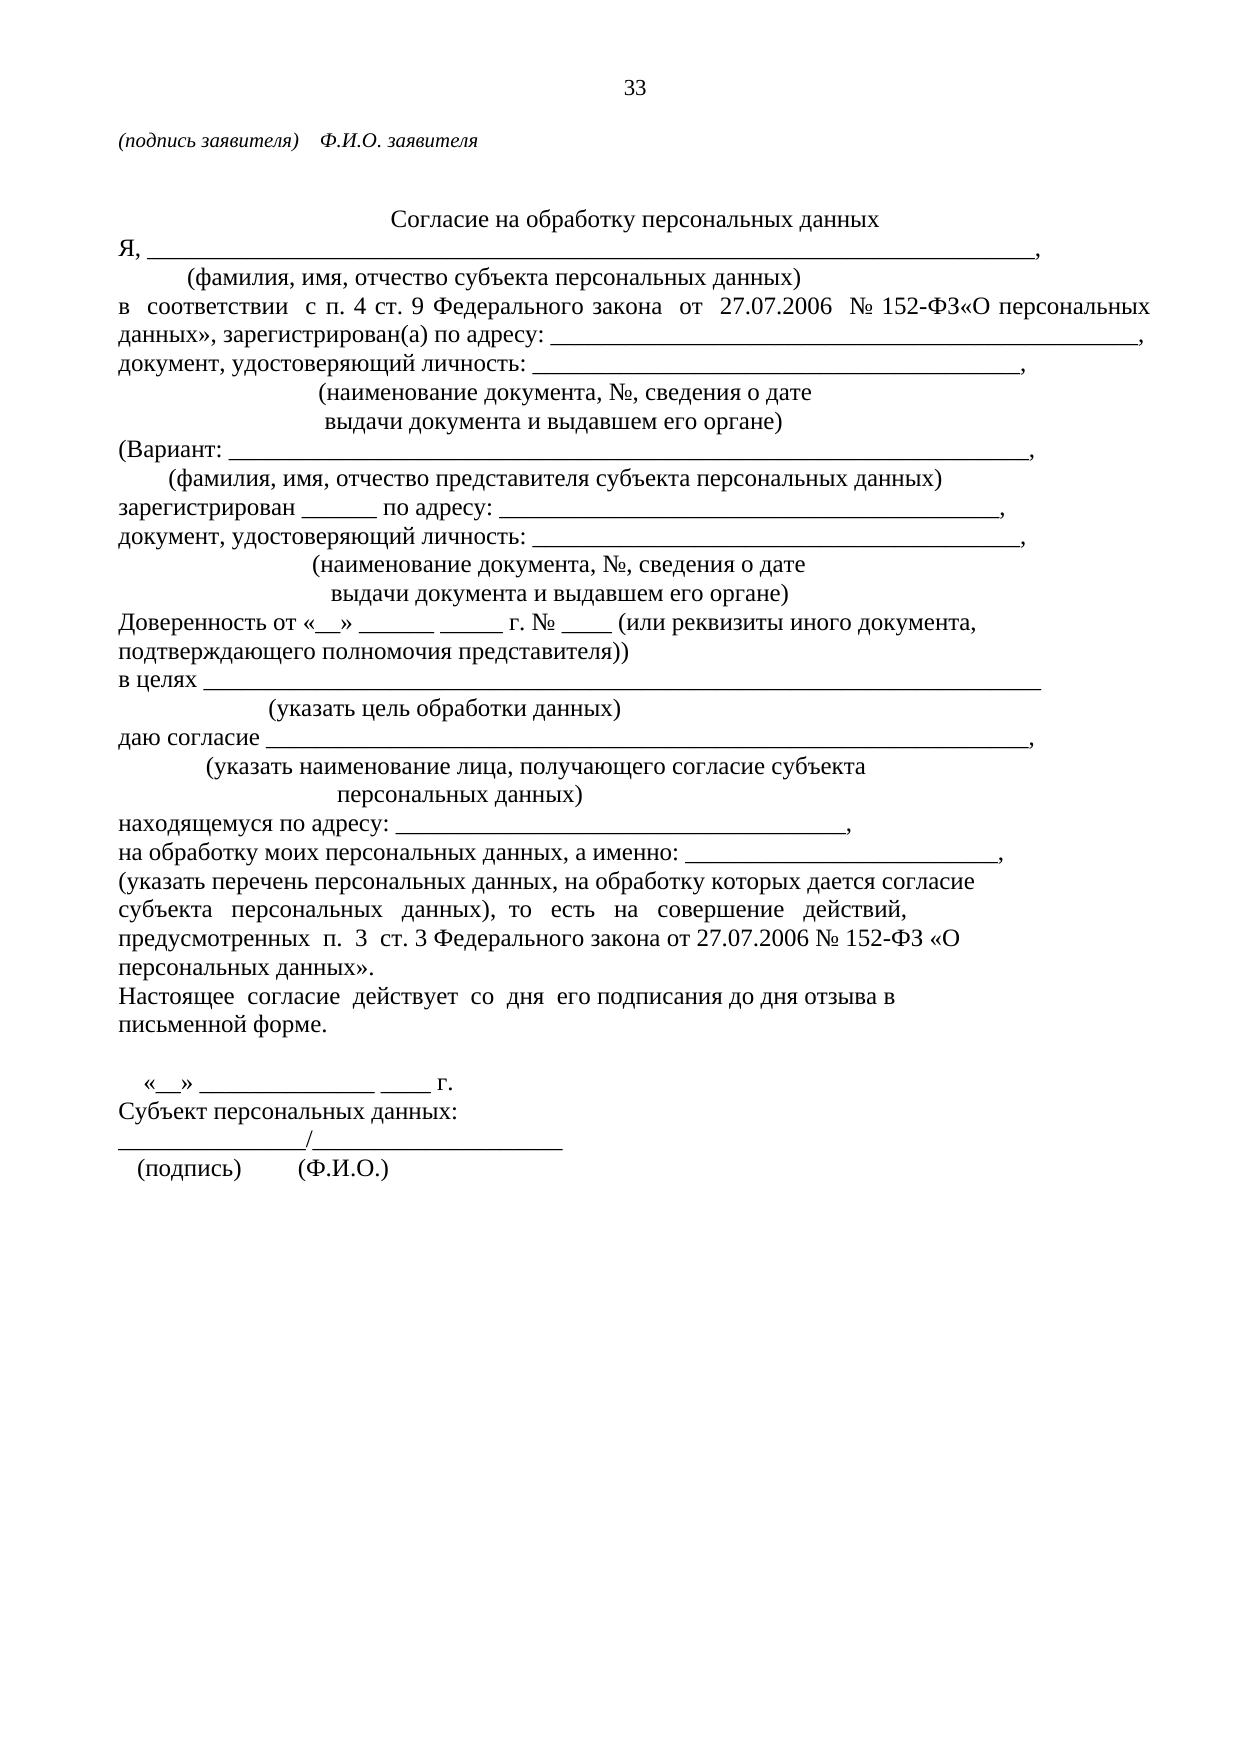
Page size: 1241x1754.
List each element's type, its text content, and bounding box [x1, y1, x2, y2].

text выдачи документа и выдавшем его органе) [118, 578, 1152, 607]
text в целях ___________________________________________________________________ [118, 664, 1152, 693]
text (подпись заявителя) Ф.И.О. заявителя [118, 128, 1152, 152]
text даю согласие _____________________________________________________________, [118, 722, 1152, 751]
text Доверенность от «__» ______ _____ г. № ____ (или реквизиты иного документа, [118, 607, 1152, 636]
text (фамилия, имя, отчество представителя субъекта персональных данных) [118, 463, 1152, 492]
text (фамилия, имя, отчество субъекта персональных данных) [118, 262, 1152, 291]
text (Вариант: ________________________________________________________________, [118, 434, 1152, 463]
text (наименование документа, №, сведения о дате [118, 549, 1152, 578]
text в соответствии с п. 4 ст. 9 Федерального закона от 27.07.2006 № 152-ФЗ«О персональных данных», зарегистрирован(а) по адресу: _______________________________________________, [118, 291, 1152, 348]
text (указать цель обработки данных) [118, 693, 1152, 722]
text выдачи документа и выдавшем его органе) [118, 406, 1152, 434]
text Настоящее согласие действует со дня его подписания до дня отзыва в [118, 981, 1152, 1009]
text предусмотренных п. 3 ст. 3 Федерального закона от 27.07.2006 № 152-ФЗ «О [118, 923, 1152, 952]
text на обработку моих персональных данных, а именно: _________________________, [118, 837, 1152, 866]
text зарегистрирован ______ по адресу: ________________________________________, [118, 492, 1152, 521]
text (указать наименование лица, получающего согласие субъекта [118, 751, 1152, 779]
text письменной форме. [118, 1009, 1152, 1038]
text документ, удостоверяющий личность: _______________________________________, [118, 348, 1152, 377]
text Я, _______________________________________________________________________, [118, 233, 1152, 262]
text (подпись) (Ф.И.О.) [118, 1153, 1152, 1182]
text персональных данных». [118, 952, 1152, 981]
text (указать перечень персональных данных, на обработку которых дается согласие [118, 866, 1152, 894]
text _______________/____________________ [118, 1124, 1152, 1153]
text находящемуся по адресу: ____________________________________, [118, 808, 1152, 837]
text (наименование документа, №, сведения о дате [118, 377, 1152, 406]
text «__» ______________ ____ г. [118, 1067, 1152, 1096]
text подтверждающего полномочия представителя)) [118, 636, 1152, 664]
text Субъект персональных данных: [118, 1096, 1152, 1124]
text документ, удостоверяющий личность: _______________________________________, [118, 521, 1152, 549]
text персональных данных) [118, 779, 1152, 808]
text субъекта персональных данных), то есть на совершение действий, [118, 894, 1152, 923]
text Согласие на обработку персональных данных [118, 204, 1152, 233]
